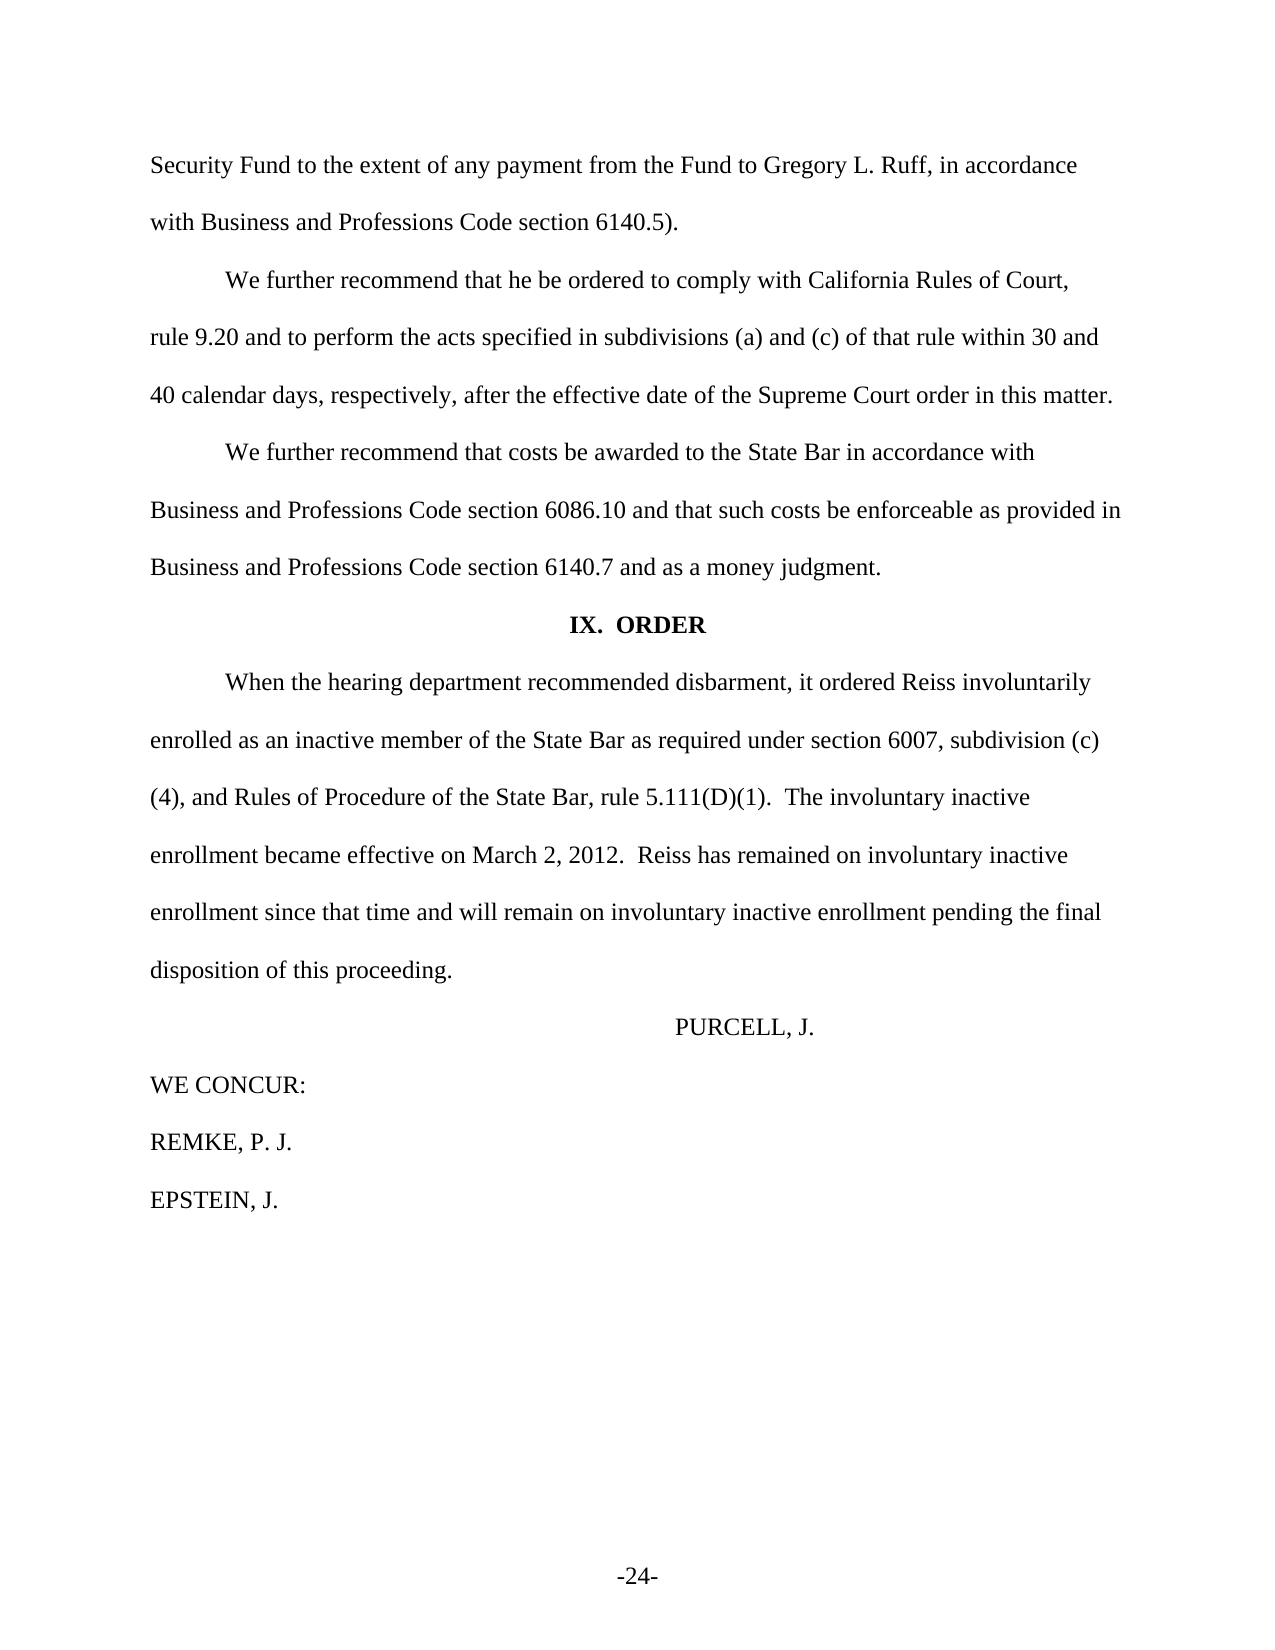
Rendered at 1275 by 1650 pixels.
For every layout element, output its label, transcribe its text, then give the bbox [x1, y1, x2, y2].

text PURCELL, J. [150, 1012, 1125, 1041]
text EPSTEIN, J. [150, 1185, 1125, 1214]
text WE CONCUR: [150, 1070, 1125, 1099]
text enrollment since that time and will remain on involuntary inactive enrollment pending the final disposition of this proceeding. [150, 897, 1125, 984]
text REMKE, P. J. [150, 1127, 1125, 1156]
text We further recommend that he be ordered to comply with California Rules of Court, rule 9.20 and to perform the acts specified in subdivisions (a) and (c) of that rule within 30 and 40 calendar days, respectively, after the effective date of the Supreme Court order in this matter. [150, 265, 1125, 409]
text IX. ORDER [150, 610, 1125, 639]
text When the hearing department recommended disbarment, it ordered Reiss involuntarily enrolled as an inactive member of the State Bar as required under section 6007, subdivision (c)(4), and Rules of Procedure of the State Bar, rule 5.111(D)(1). The involuntary inactive [150, 667, 1125, 811]
text enrollment became effective on March 2, 2012. Reiss has remained on involuntary inactive [150, 840, 1125, 869]
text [150, 150, 1125, 236]
text We further recommend that costs be awarded to the State Bar in accordance with Business and Professions Code section 6086.10 and that such costs be enforceable as provided in Business and Professions Code section 6140.7 and as a money judgment. [150, 437, 1125, 581]
